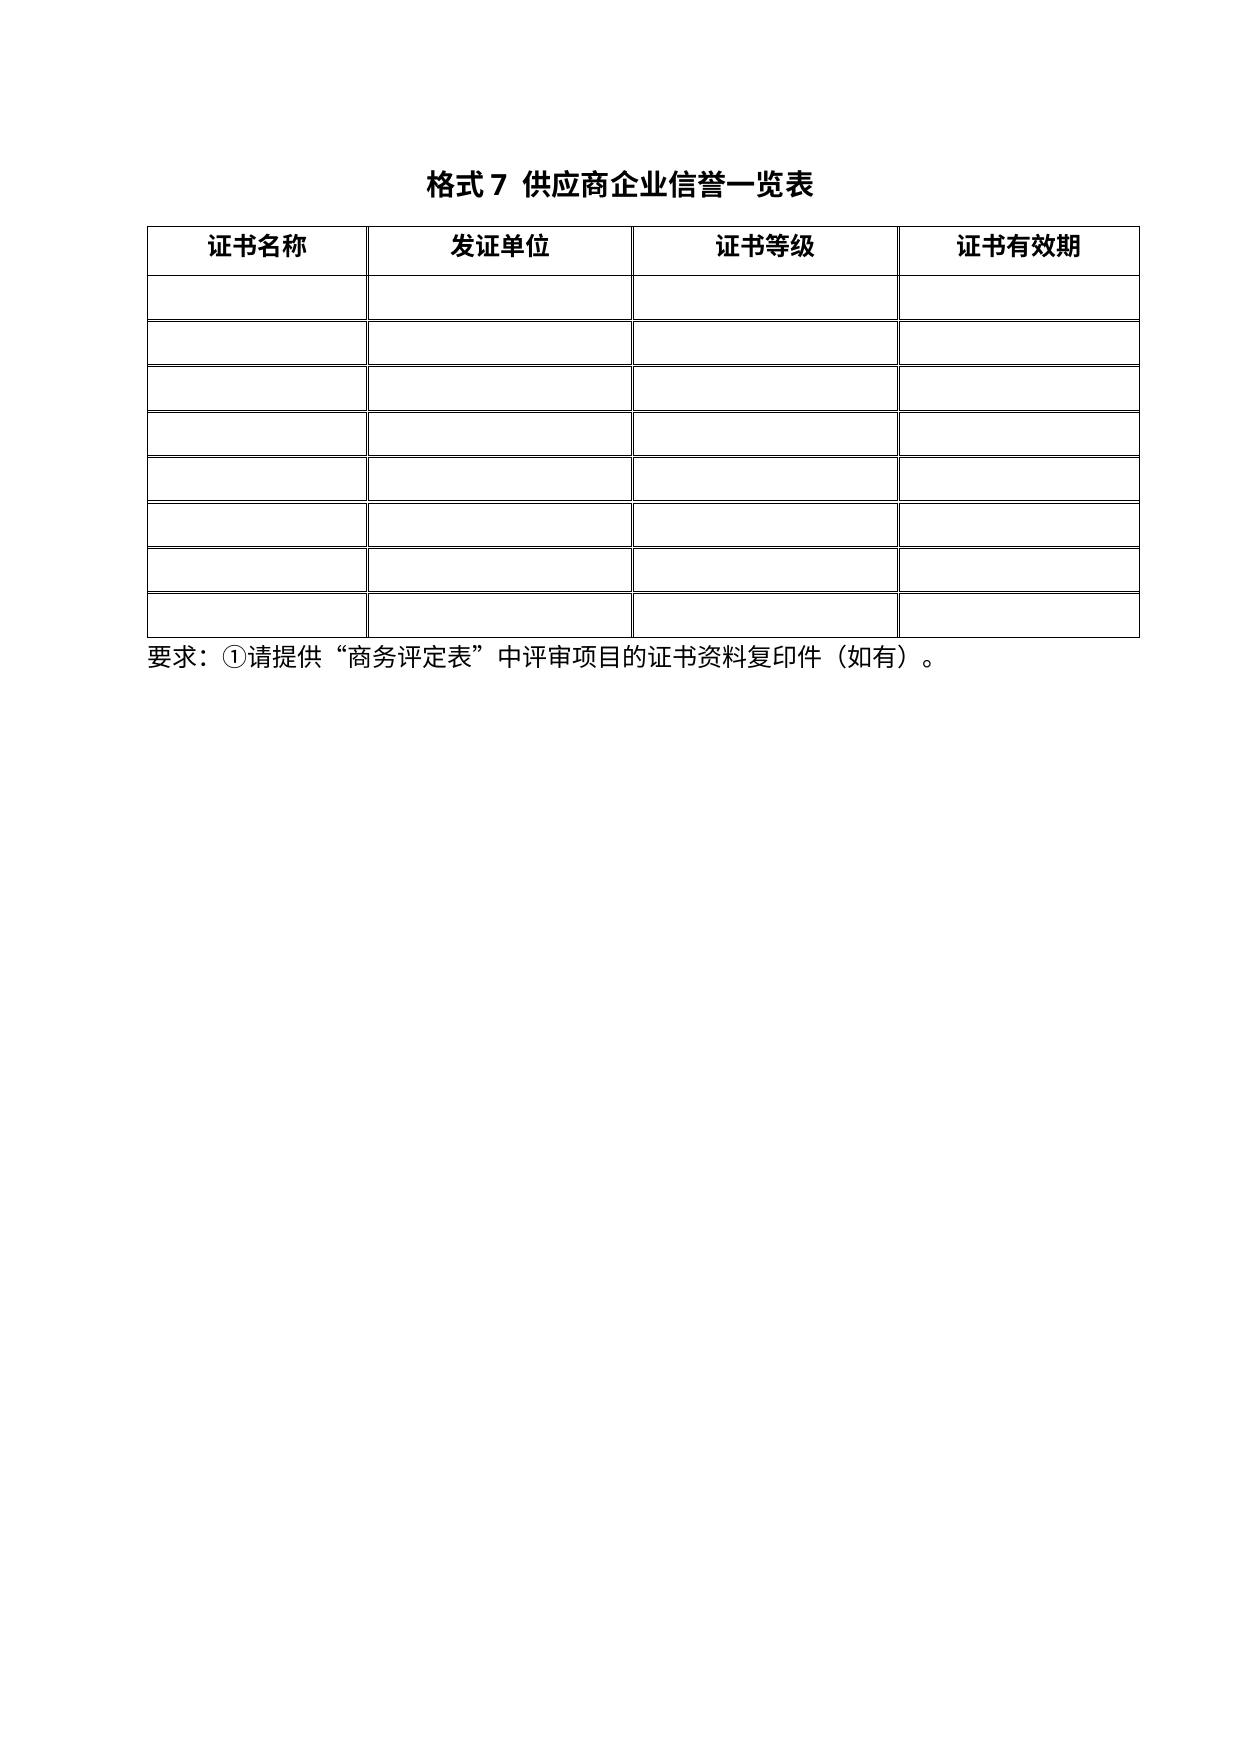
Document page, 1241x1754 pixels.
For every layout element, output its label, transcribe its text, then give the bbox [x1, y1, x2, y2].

table_cell [634, 322, 897, 364]
table_cell [369, 549, 631, 591]
table_header 证书等级 [634, 227, 897, 275]
text 格式7 供应商企业信誉一览表 [148, 162, 1092, 204]
table_cell [900, 367, 1139, 409]
table_cell [369, 458, 631, 500]
table_cell [900, 413, 1139, 455]
table_cell [148, 458, 366, 500]
table_cell [900, 276, 1139, 319]
table_cell [634, 549, 897, 591]
table_cell [369, 367, 631, 409]
table_cell [634, 594, 897, 637]
table_cell [148, 549, 366, 591]
table_cell [634, 458, 897, 500]
table_cell [900, 322, 1139, 364]
table_cell [634, 367, 897, 409]
text 要求：①请提供“商务评定表”中评审项目的证书资料复印件（如有）。 [148, 638, 1092, 674]
table_cell [900, 458, 1139, 500]
table_cell [634, 504, 897, 546]
table_cell [369, 594, 631, 637]
table_cell [148, 322, 366, 364]
table_header 证书有效期 [900, 227, 1139, 275]
table_cell [634, 276, 897, 319]
table_cell [148, 594, 366, 637]
table_header 证书名称 [148, 227, 366, 275]
table_cell [369, 413, 631, 455]
table_cell [148, 413, 366, 455]
table_cell [369, 276, 631, 319]
table_cell [148, 276, 366, 319]
table_cell [148, 504, 366, 546]
table_cell [634, 413, 897, 455]
table_cell [900, 549, 1139, 591]
table_header 发证单位 [369, 227, 631, 275]
table_cell [900, 594, 1139, 637]
table_cell [369, 504, 631, 546]
table_cell [148, 367, 366, 409]
table_cell [369, 322, 631, 364]
table_cell [900, 504, 1139, 546]
